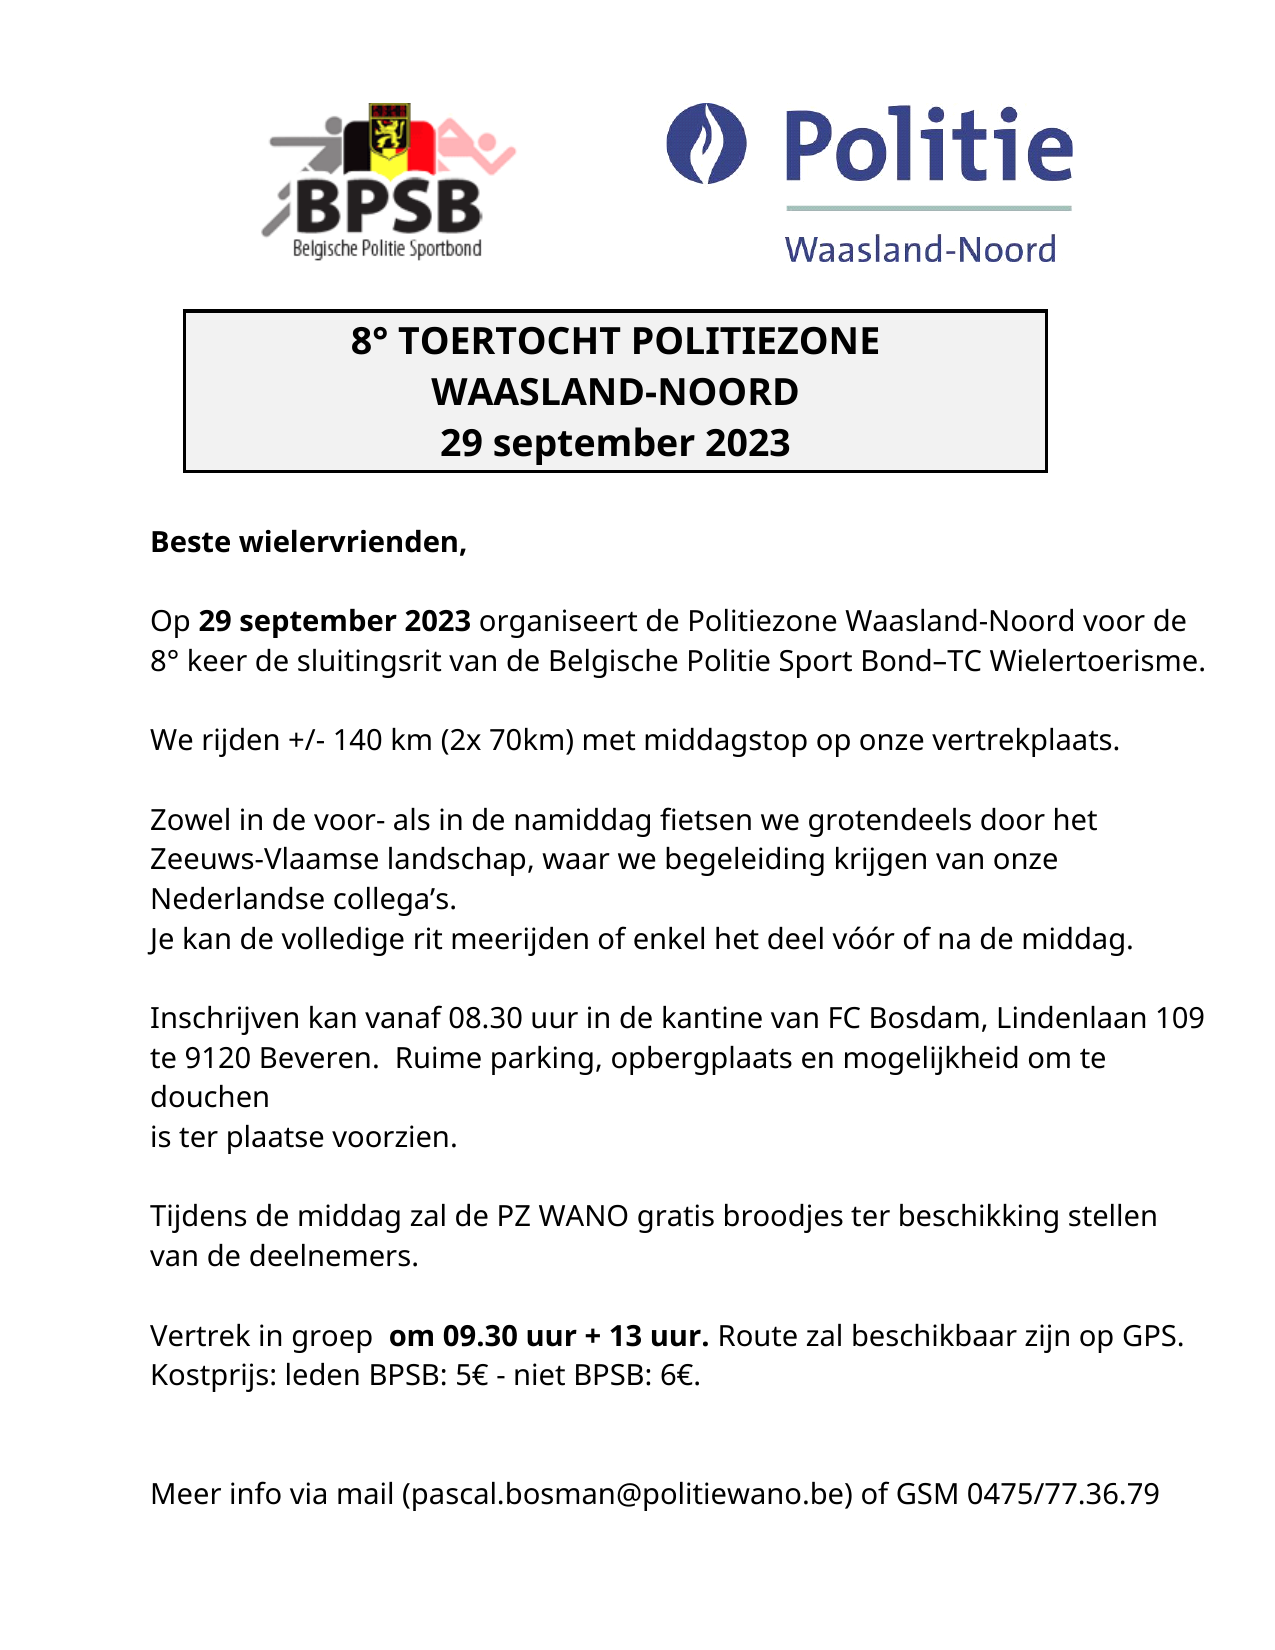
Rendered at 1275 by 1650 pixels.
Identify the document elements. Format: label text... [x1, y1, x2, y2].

text Op 29 september 2023 organiseert de Politiezone Waasland-Noord voor de 8° keer de sluitingsrit van de Belgische Politie Sport Bond–TC Wielertoerisme. We rijden +/- 140 km (2x 70km) met middagstop op onze vertrekplaats. Zowel in de voor- als in de namiddag fietsen we grotendeels door het Zeeuws-Vlaamse landschap, waar we begeleiding krijgen van onze Nederlandse collega’s. Je kan de volledige rit meerijden of enkel het deel vóór of na de middag. [150, 600, 1228, 958]
text 8° TOERTOCHT POLITIEZONE WAASLAND-NOORD 29 september 2023 [186, 313, 1045, 470]
table_header [150, 104, 630, 285]
picture [666, 103, 1073, 262]
table_header [630, 104, 1109, 285]
text Beste wielervrienden, [150, 473, 1125, 561]
text Inschrijven kan vanaf 08.30 uur in de kantine van FC Bosdam, Lindenlaan 109 te 9120 Beveren. Ruime parking, opbergplaats en mogelijkheid om te douchen is ter plaatse voorzien. Tijdens de middag zal de PZ WANO gratis broodjes ter beschikking stellen van de deelnemers. Vertrek in groep om 09.30 uur + 13 uur. Route zal beschikbaar zijn op GPS. Kostprijs: leden BPSB: 5€ - niet BPSB: 6€. Meer info via mail (pascal.bosman@politiewano.be) of GSM 0475/77.36.79 [150, 958, 1214, 1513]
picture [248, 103, 532, 262]
